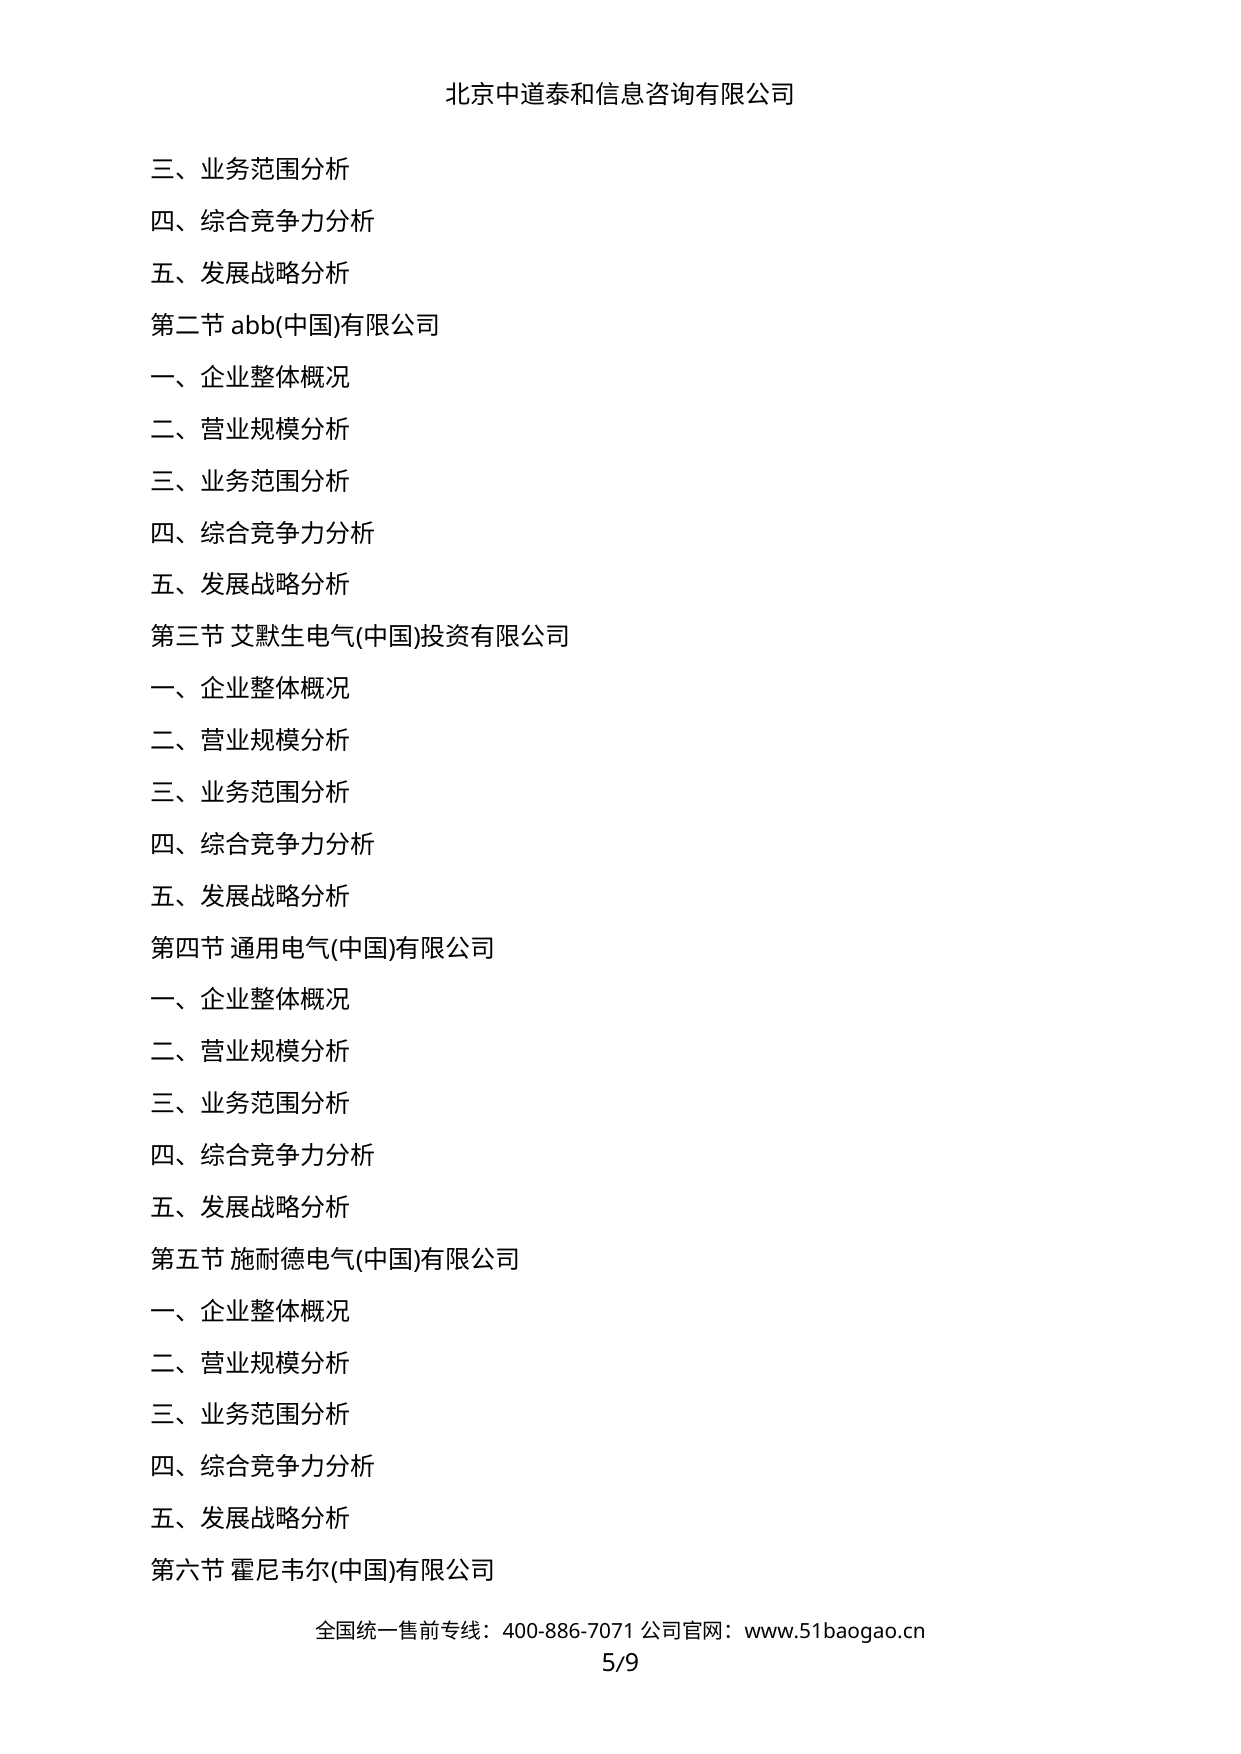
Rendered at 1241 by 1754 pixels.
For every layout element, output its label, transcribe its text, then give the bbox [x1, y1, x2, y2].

text 一、企业整体概况 [150, 1291, 1090, 1327]
text 第四节 通用电气(中国)有限公司 [150, 928, 1090, 964]
text 四、综合竞争力分析 [150, 513, 1090, 549]
text 第二节 abb(中国)有限公司 [150, 306, 1090, 342]
text 四、综合竞争力分析 [150, 1136, 1090, 1172]
text 二、营业规模分析 [150, 1343, 1090, 1379]
text 一、企业整体概况 [150, 669, 1090, 705]
text 三、业务范围分析 [150, 772, 1090, 809]
text 二、营业规模分析 [150, 1032, 1090, 1068]
text 第五节 施耐德电气(中国)有限公司 [150, 1239, 1090, 1276]
text 二、营业规模分析 [150, 721, 1090, 757]
text 第六节 霍尼韦尔(中国)有限公司 [150, 1551, 1090, 1587]
text 五、发展战略分析 [150, 1499, 1090, 1535]
text 四、综合竞争力分析 [150, 1447, 1090, 1483]
text 五、发展战略分析 [150, 254, 1090, 290]
text 第三节 艾默生电气(中国)投资有限公司 [150, 617, 1090, 653]
text 三、业务范围分析 [150, 461, 1090, 497]
text 三、业务范围分析 [150, 150, 1090, 186]
text 三、业务范围分析 [150, 1084, 1090, 1120]
text 四、综合竞争力分析 [150, 824, 1090, 861]
text 三、业务范围分析 [150, 1395, 1090, 1431]
text 五、发展战略分析 [150, 565, 1090, 601]
text 五、发展战略分析 [150, 1187, 1090, 1224]
text 一、企业整体概况 [150, 357, 1090, 394]
text 四、综合竞争力分析 [150, 202, 1090, 238]
text 五、发展战略分析 [150, 876, 1090, 912]
text 一、企业整体概况 [150, 980, 1090, 1016]
text 二、营业规模分析 [150, 409, 1090, 446]
